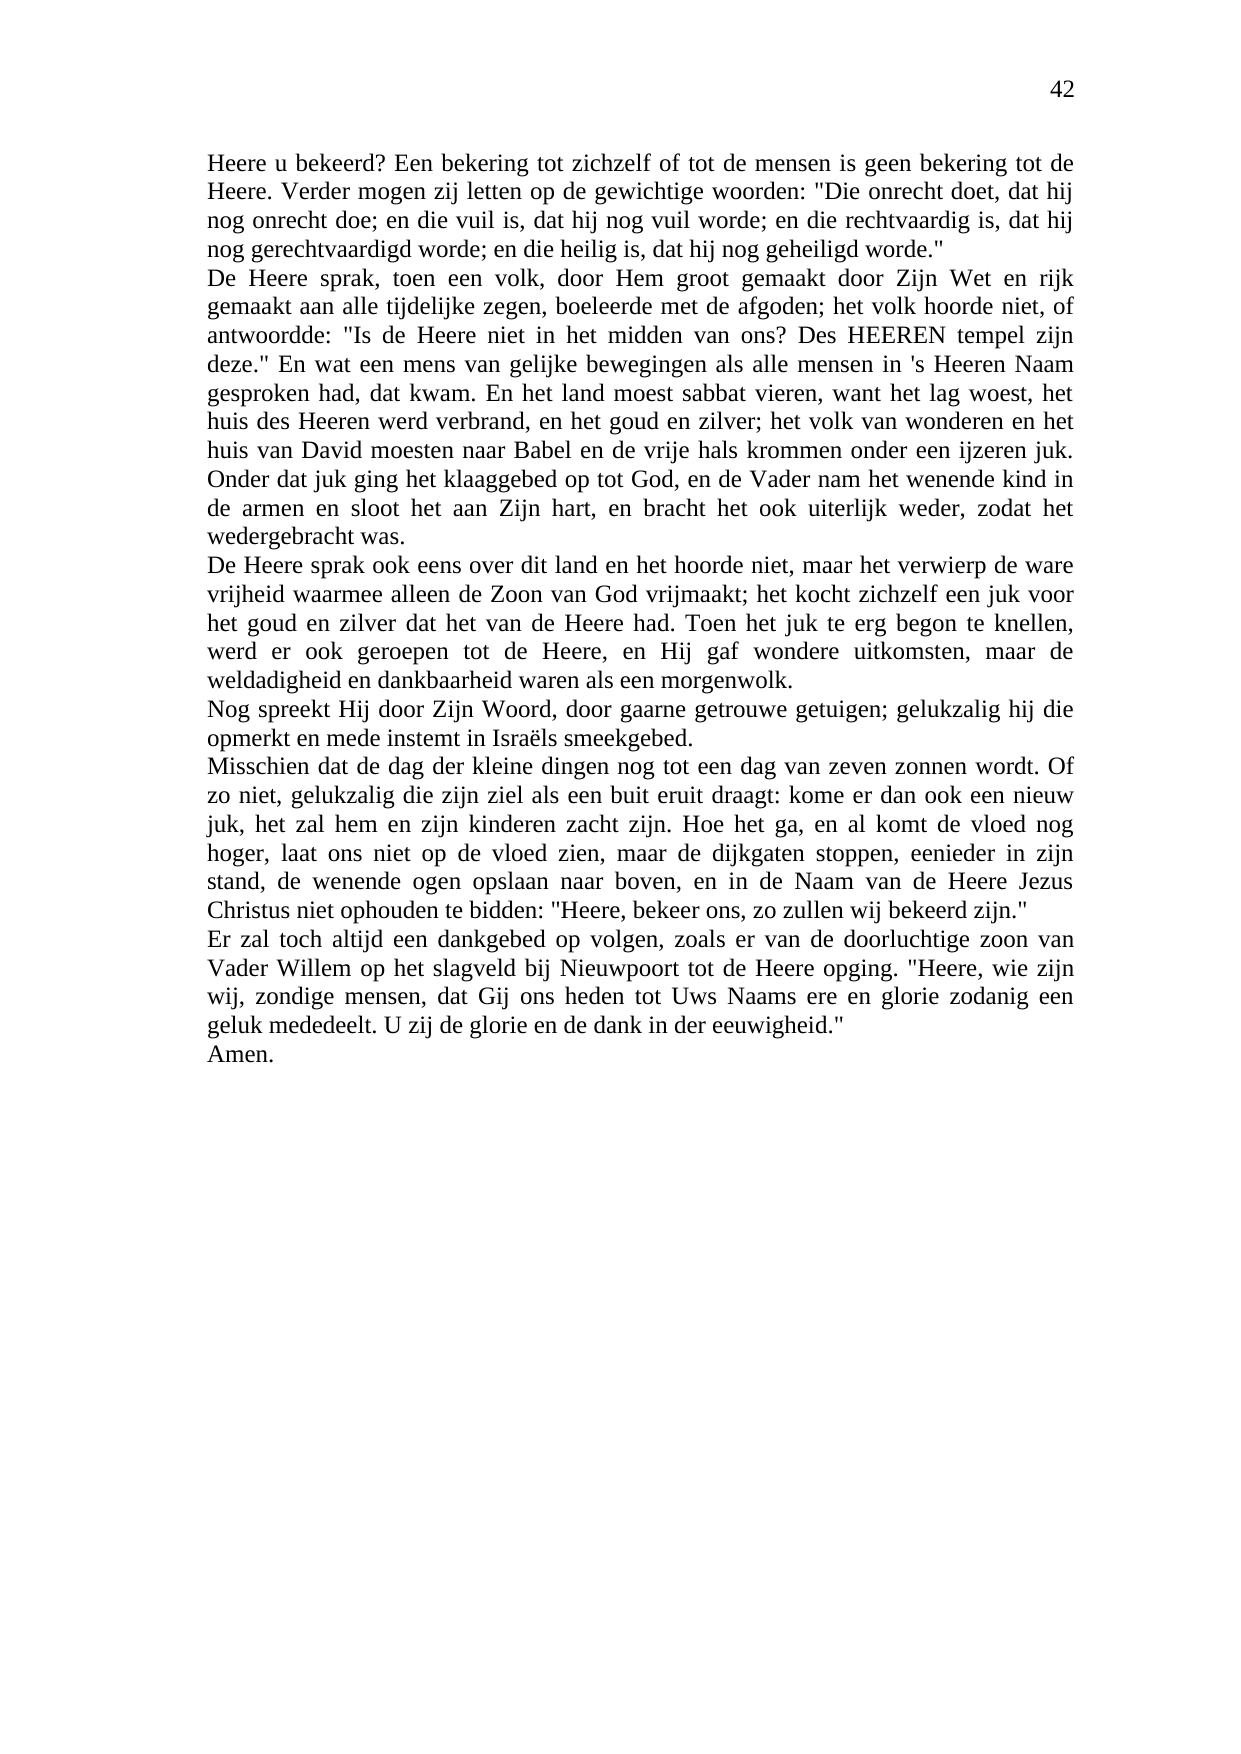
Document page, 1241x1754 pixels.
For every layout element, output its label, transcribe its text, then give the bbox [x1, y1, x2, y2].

text Nog spreekt Hij door Zijn Woord, door gaarne getrouwe getuigen; gelukzalig hij die opmerkt en mede instemt in Israëls smeekgebed. [207, 694, 1075, 751]
text Misschien dat de dag der kleine dingen nog tot een dag van zeven zonnen wordt. Of zo niet, gelukzalig die zijn ziel als een buit eruit draagt: kome er dan ook een nieuw juk, het zal hem en zijn kinderen zacht zijn. Hoe het ga, en al komt de vloed nog hoger, laat ons niet op de vloed zien, maar de dijkgaten stoppen, eenieder in zijn stand, de wenende ogen opslaan naar boven, en in de Naam van de Heere Jezus Christus niet ophouden te bidden: "Heere, bekeer ons, zo zullen wij bekeerd zijn." [207, 751, 1075, 924]
text Amen. [207, 1039, 1075, 1068]
text De Heere sprak, toen een volk, door Hem groot gemaakt door Zijn Wet en rijk gemaakt aan alle tijdelijke zegen, boeleerde met de afgoden; het volk hoorde niet, of antwoordde: "Is de Heere niet in het midden van ons? Des HEEREN tempel zijn deze." En wat een mens van gelijke bewegingen als alle mensen in 's Heeren Naam gesproken had, dat kwam. En het land moest sabbat vieren, want het lag woest, het huis des Heeren werd verbrand, en het goud en zilver; het volk van wonderen en het huis van David moesten naar Babel en de vrije hals krommen onder een ijzeren juk. Onder dat juk ging het klaaggebed op tot God, en de Vader nam het wenende kind in de armen en sloot het aan Zijn hart, en bracht het ook uiterlijk weder, zodat het wedergebracht was. [207, 263, 1075, 550]
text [207, 148, 1075, 263]
text Er zal toch altijd een dankgebed op volgen, zoals er van de doorluchtige zoon van Vader Willem op het slagveld bij Nieuwpoort tot de Heere opging. "Heere, wie zijn wij, zondige mensen, dat Gij ons heden tot Uws Naams ere en glorie zodanig een geluk mededeelt. U zij de glorie en de dank in der eeuwigheid." [207, 924, 1075, 1039]
text De Heere sprak ook eens over dit land en het hoorde niet, maar het verwierp de ware vrijheid waarmee alleen de Zoon van God vrijmaakt; het kocht zichzelf een juk voor het goud en zilver dat het van de Heere had. Toen het juk te erg begon te knellen, werd er ook geroepen tot de Heere, en Hij gaf wondere uitkomsten, maar de weldadigheid en dankbaarheid waren als een morgenwolk. [207, 550, 1075, 694]
